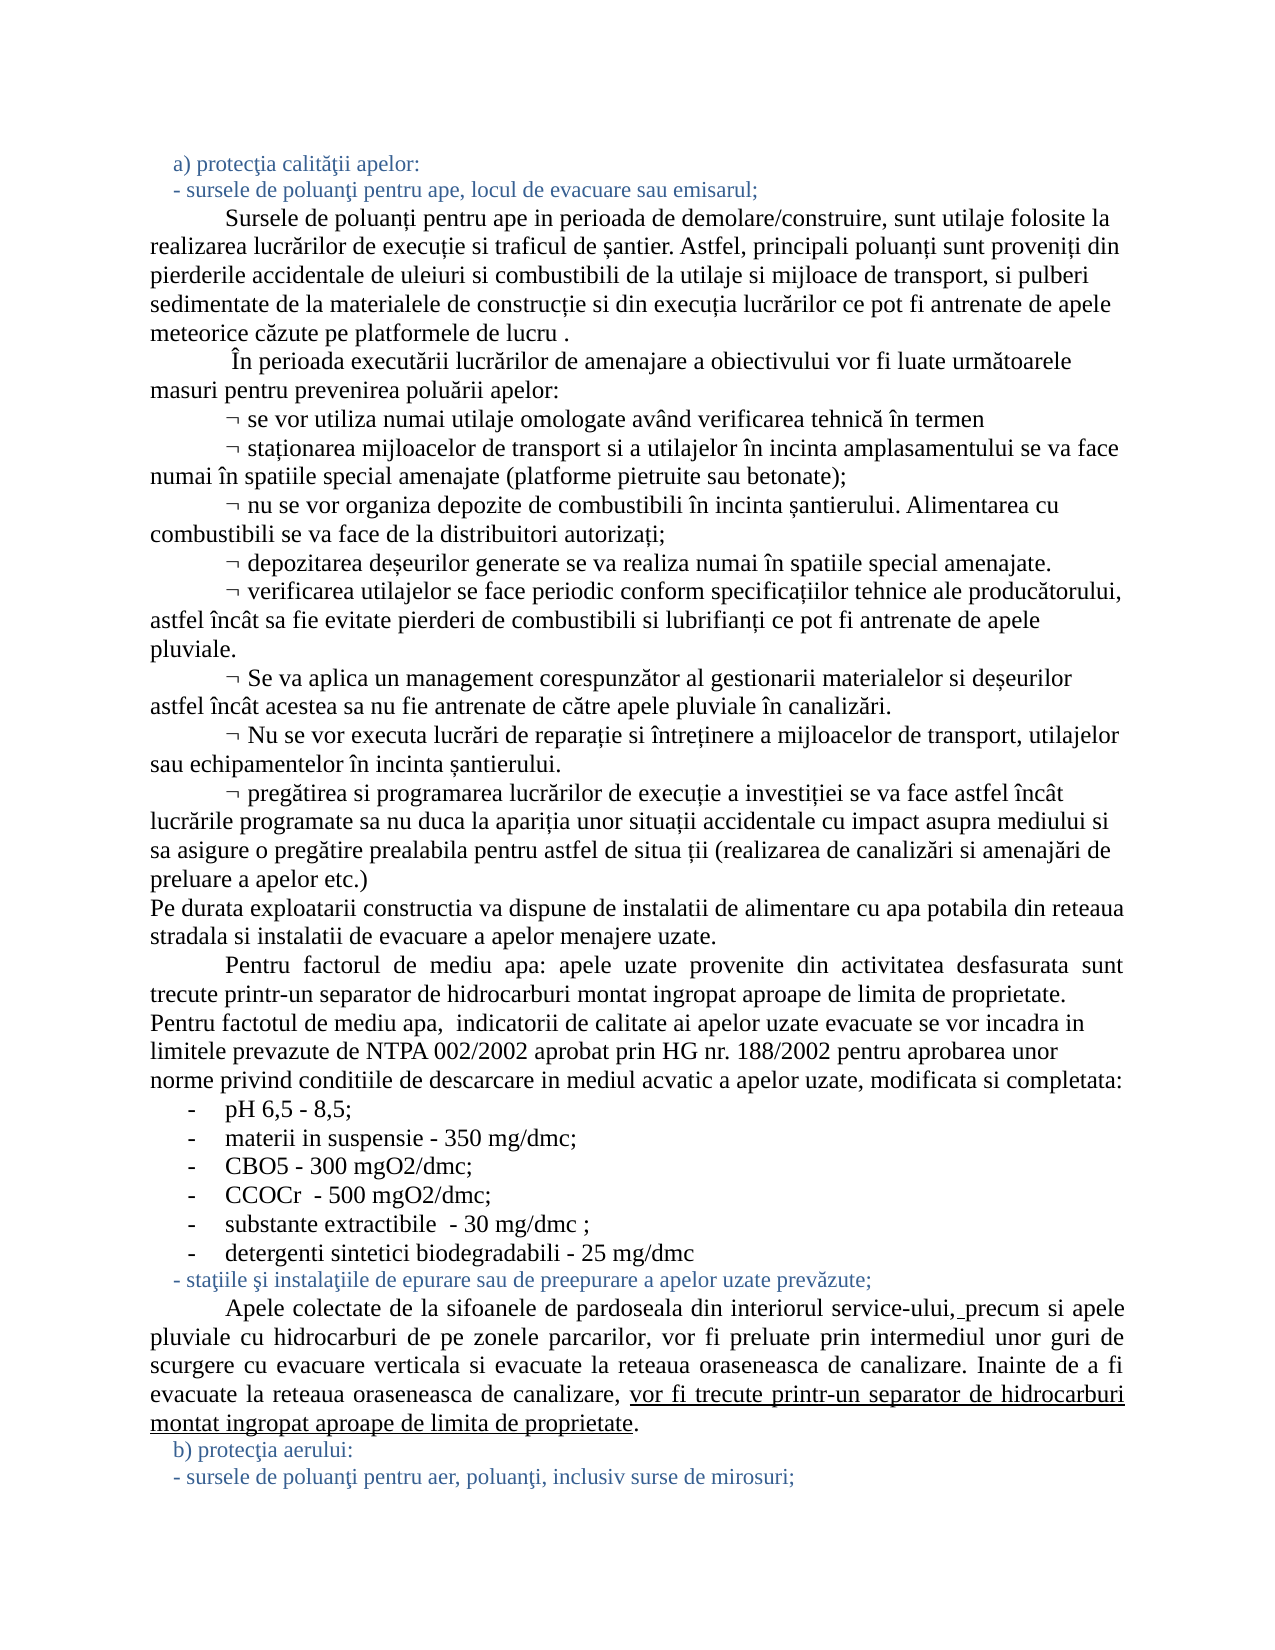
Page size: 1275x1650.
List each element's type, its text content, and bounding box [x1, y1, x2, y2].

list substante extractibile - 30 mg/dmc ; [187, 1209, 1125, 1238]
text se vor utiliza numai utilaje omologate având verificarea tehnică în termen [150, 404, 1125, 433]
text Apele colectate de la sifoanele de pardoseala din interiorul service-ului, precum si apele pluviale cu hidrocarburi de pe zonele parcarilor, vor fi preluate prin intermediul unor guri de scurgere cu evacuare verticala si evacuate la reteaua oraseneasca de canalizare. Inainte de a fi evacuate la reteaua oraseneasca de canalizare, vor fi trecute printr-un separator de hidrocarburi montat ingropat aproape de limita de proprietate. [150, 1293, 1125, 1437]
text Pentru factorul de mediu apa: apele uzate provenite din activitatea desfasurata sunt trecute printr-un separator de hidrocarburi montat ingropat aproape de limita de proprietate. [150, 950, 1125, 1008]
text Sursele de poluanți pentru ape in perioada de demolare/construire, sunt utilaje folosite la realizarea lucrărilor de execuție si traficul de șantier. Astfel, principali poluanți sunt proveniți din pierderile accidentale de uleiuri si combustibili de la utilaje si mijloace de transport, si pulberi sedimentate de la materialele de construcție si din execuția lucrărilor ce pot fi antrenate de apele meteorice căzute pe platformele de lucru . [150, 203, 1125, 346]
list materii in suspensie - 350 mg/dmc; [187, 1123, 1125, 1151]
list detergenti sintetici biodegradabili - 25 mg/dmc [187, 1238, 1125, 1266]
text Se va aplica un management corespunzător al gestionarii materialelor si deșeurilor astfel încât acestea sa nu fie antrenate de către apele pluviale în canalizări. [150, 663, 1125, 720]
list pH 6,5 - 8,5; [187, 1094, 1125, 1123]
text În perioada executării lucrărilor de amenajare a obiectivului vor fi luate următoarele masuri pentru prevenirea poluării apelor: [150, 346, 1125, 404]
text verificarea utilajelor se face periodic conform specificațiilor tehnice ale producătorului, astfel încât sa fie evitate pierderi de combustibili si lubrifianți ce pot fi antrenate de apele pluviale. [150, 576, 1125, 663]
text - sursele de poluanţi pentru aer, poluanţi, inclusiv surse de mirosuri; [150, 1463, 1125, 1489]
text - sursele de poluanţi pentru ape, locul de evacuare sau emisarul; [150, 176, 1125, 203]
list CCOCr - 500 mgO2/dmc; [187, 1180, 1125, 1209]
text Pentru factotul de mediu apa, indicatorii de calitate ai apelor uzate evacuate se vor incadra in limitele prevazute de NTPA 002/2002 aprobat prin HG nr. 188/2002 pentru aprobarea unor norme privind conditiile de descarcare in mediul acvatic a apelor uzate, modificata si completata: [150, 1008, 1125, 1094]
text - staţiile şi instalaţiile de epurare sau de preepurare a apelor uzate prevăzute; [150, 1266, 1125, 1293]
text a) protecţia calităţii apelor: [150, 150, 1125, 176]
text b) protecţia aerului: [150, 1437, 1125, 1463]
text nu se vor organiza depozite de combustibili în incinta șantierului. Alimentarea cu combustibili se va face de la distribuitori autorizați; [150, 490, 1125, 548]
text pregătirea si programarea lucrărilor de execuție a investiției se va face astfel încât lucrările programate sa nu duca la apariția unor situații accidentale cu impact asupra mediului si sa asigure o pregătire prealabila pentru astfel de situa ții (realizarea de canalizări si amenajări de preluare a apelor etc.) [150, 778, 1125, 893]
text staționarea mijloacelor de transport si a utilajelor în incinta amplasamentului se va face numai în spatiile special amenajate (platforme pietruite sau betonate); [150, 433, 1125, 490]
text Nu se vor executa lucrări de reparație si întreținere a mijloacelor de transport, utilajelor sau echipamentelor în incinta șantierului. [150, 720, 1125, 778]
list CBO5 - 300 mgO2/dmc; [187, 1151, 1125, 1180]
text Pe durata exploatarii constructia va dispune de instalatii de alimentare cu apa potabila din reteaua stradala si instalatii de evacuare a apelor menajere uzate. [150, 893, 1125, 950]
text depozitarea deșeurilor generate se va realiza numai în spatiile special amenajate. [150, 548, 1125, 576]
